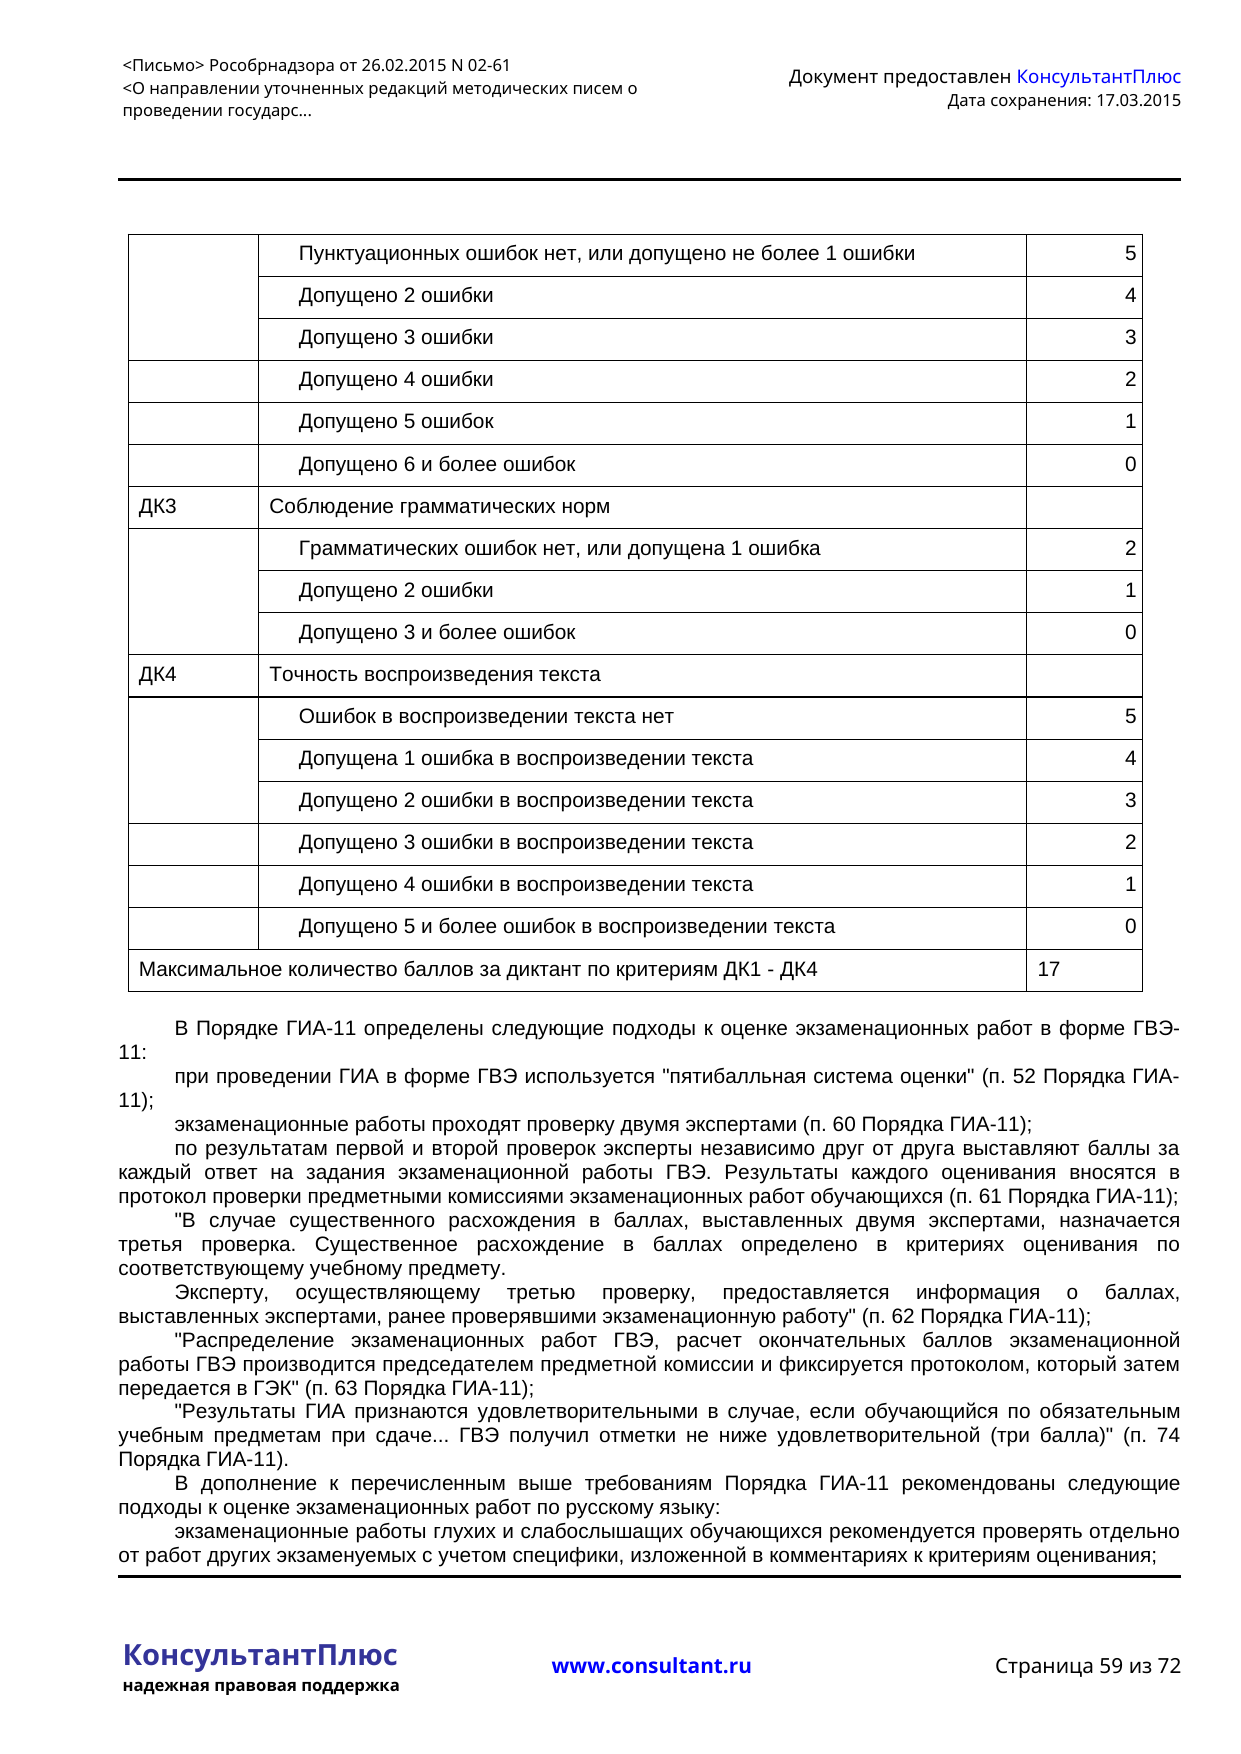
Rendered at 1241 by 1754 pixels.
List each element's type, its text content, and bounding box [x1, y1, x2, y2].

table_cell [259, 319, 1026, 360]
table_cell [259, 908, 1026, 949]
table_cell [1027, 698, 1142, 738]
text В дополнение к перечисленным выше требованиям Порядка ГИА-11 рекомендованы следующие подходы к оценке экзаменационных работ по русскому языку: [118, 1471, 1181, 1519]
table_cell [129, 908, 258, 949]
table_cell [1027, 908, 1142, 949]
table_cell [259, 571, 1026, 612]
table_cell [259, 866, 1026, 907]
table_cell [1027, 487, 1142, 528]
text "Результаты ГИА признаются удовлетворительными в случае, если обучающийся по обязательным учебным предметам при сдаче... ГВЭ получил отметки не ниже удовлетворительной (три балла)" (п. 74 Порядка ГИА-11). [118, 1399, 1181, 1471]
text "В случае существенного расхождения в баллах, выставленных двумя экспертами, назначается третья проверка. Существенное расхождение в баллах определено в критериях оценивания по соответствующему учебному предмету. [118, 1208, 1181, 1279]
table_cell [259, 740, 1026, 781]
text экзаменационные работы глухих и слабослышащих обучающихся рекомендуется проверять отдельно от работ других экзаменуемых с учетом специфики, изложенной в комментариях к критериям оценивания; [118, 1519, 1181, 1567]
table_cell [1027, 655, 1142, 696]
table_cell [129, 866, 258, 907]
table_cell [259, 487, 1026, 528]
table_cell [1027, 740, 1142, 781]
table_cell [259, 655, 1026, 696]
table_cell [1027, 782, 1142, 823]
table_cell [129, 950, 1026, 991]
text Эксперту, осуществляющему третью проверку, предоставляется информация о баллах, выставленных экспертами, ранее проверявшими экзаменационную работу" (п. 62 Порядка ГИА-11); [118, 1279, 1181, 1327]
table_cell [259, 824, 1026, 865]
text В Порядке ГИА-11 определены следующие подходы к оценке экзаменационных работ в форме ГВЭ-11: [118, 1016, 1181, 1064]
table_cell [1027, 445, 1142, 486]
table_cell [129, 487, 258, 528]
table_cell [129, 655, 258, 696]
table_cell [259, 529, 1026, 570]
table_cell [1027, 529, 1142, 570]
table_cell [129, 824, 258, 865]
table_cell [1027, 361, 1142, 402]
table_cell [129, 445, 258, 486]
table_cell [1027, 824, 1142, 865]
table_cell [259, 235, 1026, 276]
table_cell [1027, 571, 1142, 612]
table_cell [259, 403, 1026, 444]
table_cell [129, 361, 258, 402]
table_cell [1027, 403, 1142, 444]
text при проведении ГИА в форме ГВЭ используется "пятибалльная система оценки" (п. 52 Порядка ГИА-11); [118, 1064, 1181, 1112]
text "Распределение экзаменационных работ ГВЭ, расчет окончательных баллов экзаменационной работы ГВЭ производится председателем предметной комиссии и фиксируется протоколом, который затем передается в ГЭК" (п. 63 Порядка ГИА-11); [118, 1327, 1181, 1399]
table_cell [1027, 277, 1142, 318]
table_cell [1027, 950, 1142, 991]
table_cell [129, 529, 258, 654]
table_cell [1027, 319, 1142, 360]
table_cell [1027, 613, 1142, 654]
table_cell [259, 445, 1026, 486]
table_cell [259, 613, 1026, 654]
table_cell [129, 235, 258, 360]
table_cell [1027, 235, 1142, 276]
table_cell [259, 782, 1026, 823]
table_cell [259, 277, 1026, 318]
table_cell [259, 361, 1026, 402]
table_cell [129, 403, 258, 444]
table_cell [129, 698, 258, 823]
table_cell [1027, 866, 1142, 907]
text экзаменационные работы проходят проверку двумя экспертами (п. 60 Порядка ГИА-11); [118, 1112, 1181, 1136]
text по результатам первой и второй проверок эксперты независимо друг от друга выставляют баллы за каждый ответ на задания экзаменационной работы ГВЭ. Результаты каждого оценивания вносятся в протокол проверки предметными комиссиями экзаменационных работ обучающихся (п. 61 Порядка ГИА-11); [118, 1136, 1181, 1208]
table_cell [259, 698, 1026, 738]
